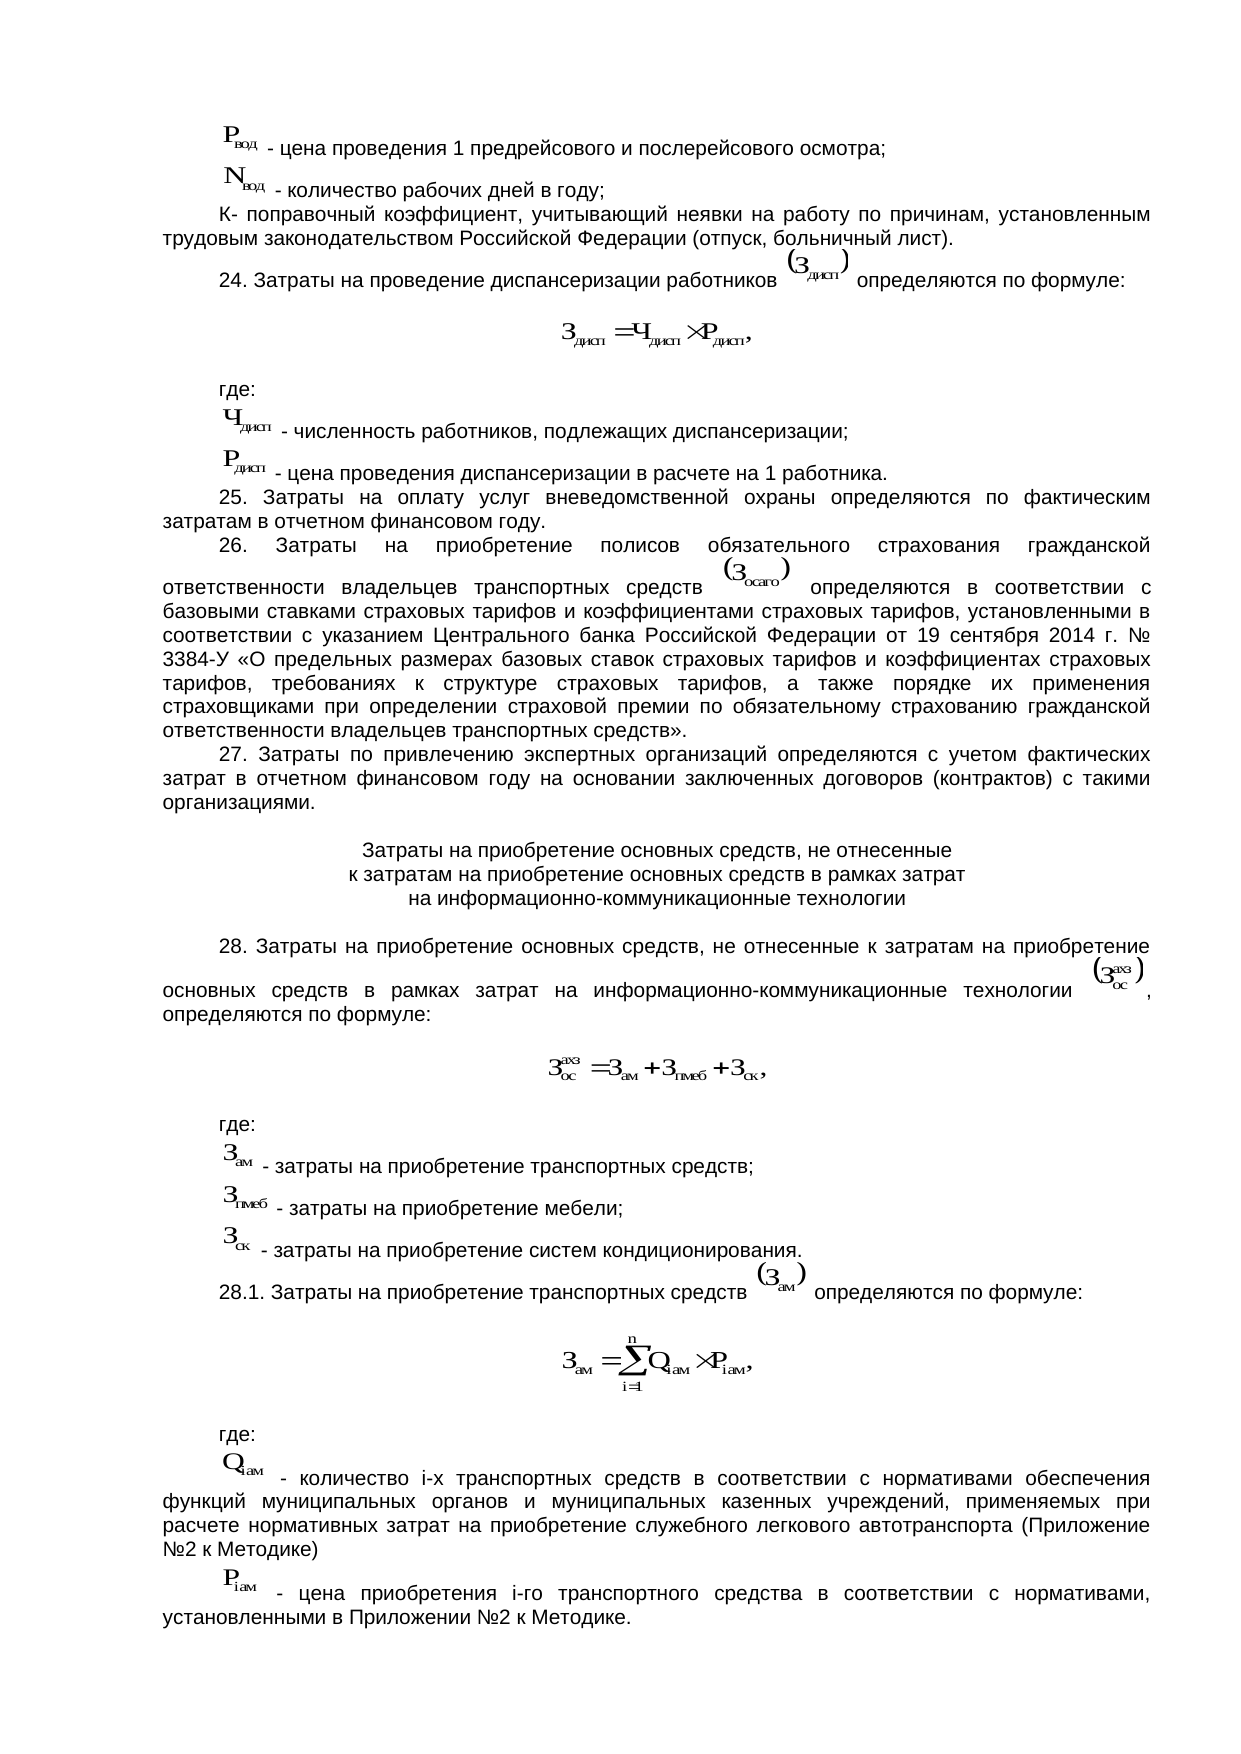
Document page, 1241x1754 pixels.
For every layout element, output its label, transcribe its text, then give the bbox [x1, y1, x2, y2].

text на информационно-коммуникационные технологии [162, 886, 1152, 910]
text - количество i-х транспортных средств в соответствии с нормативами обеспечения функций муниципальных органов и муниципальных казенных учреждений, применяемых при расчете нормативных затрат на приобретение служебного легкового автотранспорта (Приложение №2 к Методике) [162, 1446, 1152, 1561]
text где: [162, 377, 1152, 401]
text К- поправочный коэффициент, учитывающий неявки на работу по причинам, установленным трудовым законодательством Российской Федерации (отпуск, больничный лист). [162, 202, 1152, 250]
text - затраты на приобретение транспортных средств; [162, 1136, 1152, 1178]
text - цена проведения диспансеризации в расчете на 1 работника. [162, 443, 1152, 485]
text 27. Затраты по привлечению экспертных организаций определяются с учетом фактических затрат в отчетном финансовом году на основании заключенных договоров (контрактов) с такими организациями. [162, 742, 1152, 814]
text 26. Затраты на приобретение полисов обязательного страхования гражданской ответственности владельцев транспортных средств определяются в соответствии с базовыми ставками страховых тарифов и коэффициентами страховых тарифов, установленными в соответствии с указанием Центрального банка Российской Федерации от 19 сентября 2014 г. № 3384-У «О предельных размерах базовых ставок страховых тарифов и коэффициентах страховых тарифов, требованиях к структуре страховых тарифов, а также порядке их применения страховщиками при определении страховой премии по обязательному страхованию гражданской ответственности владельцев транспортных средств». [162, 533, 1152, 742]
text 28. Затраты на приобретение основных средств, не отнесенные к затратам на приобретение основных средств в рамках затрат на информационно-коммуникационные технологии , определяются по формуле: [162, 934, 1152, 1025]
text - численность работников, подлежащих диспансеризации; [162, 401, 1152, 443]
text - затраты на приобретение систем кондиционирования. [162, 1220, 1152, 1262]
text - затраты на приобретение мебели; [162, 1178, 1152, 1220]
text - цена приобретения i-го транспортного средства в соответствии с нормативами, установленными в Приложении №2 к Методике. [162, 1561, 1152, 1629]
text где: [162, 1112, 1152, 1136]
text 28.1. Затраты на приобретение транспортных средств определяются по формуле: [162, 1262, 1152, 1304]
text где: [162, 1422, 1152, 1446]
text Затраты на приобретение основных средств, не отнесенные [162, 838, 1152, 862]
text к затратам на приобретение основных средств в рамках затрат [162, 862, 1152, 886]
text - цена проведения 1 предрейсового и послерейсового осмотра; [162, 118, 1152, 160]
text 25. Затраты на оплату услуг вневедомственной охраны определяются по фактическим затратам в отчетном финансовом году. [162, 485, 1152, 533]
text 24. Затраты на проведение диспансеризации работников определяются по формуле: [162, 250, 1152, 292]
text - количество рабочих дней в году; [162, 160, 1152, 202]
